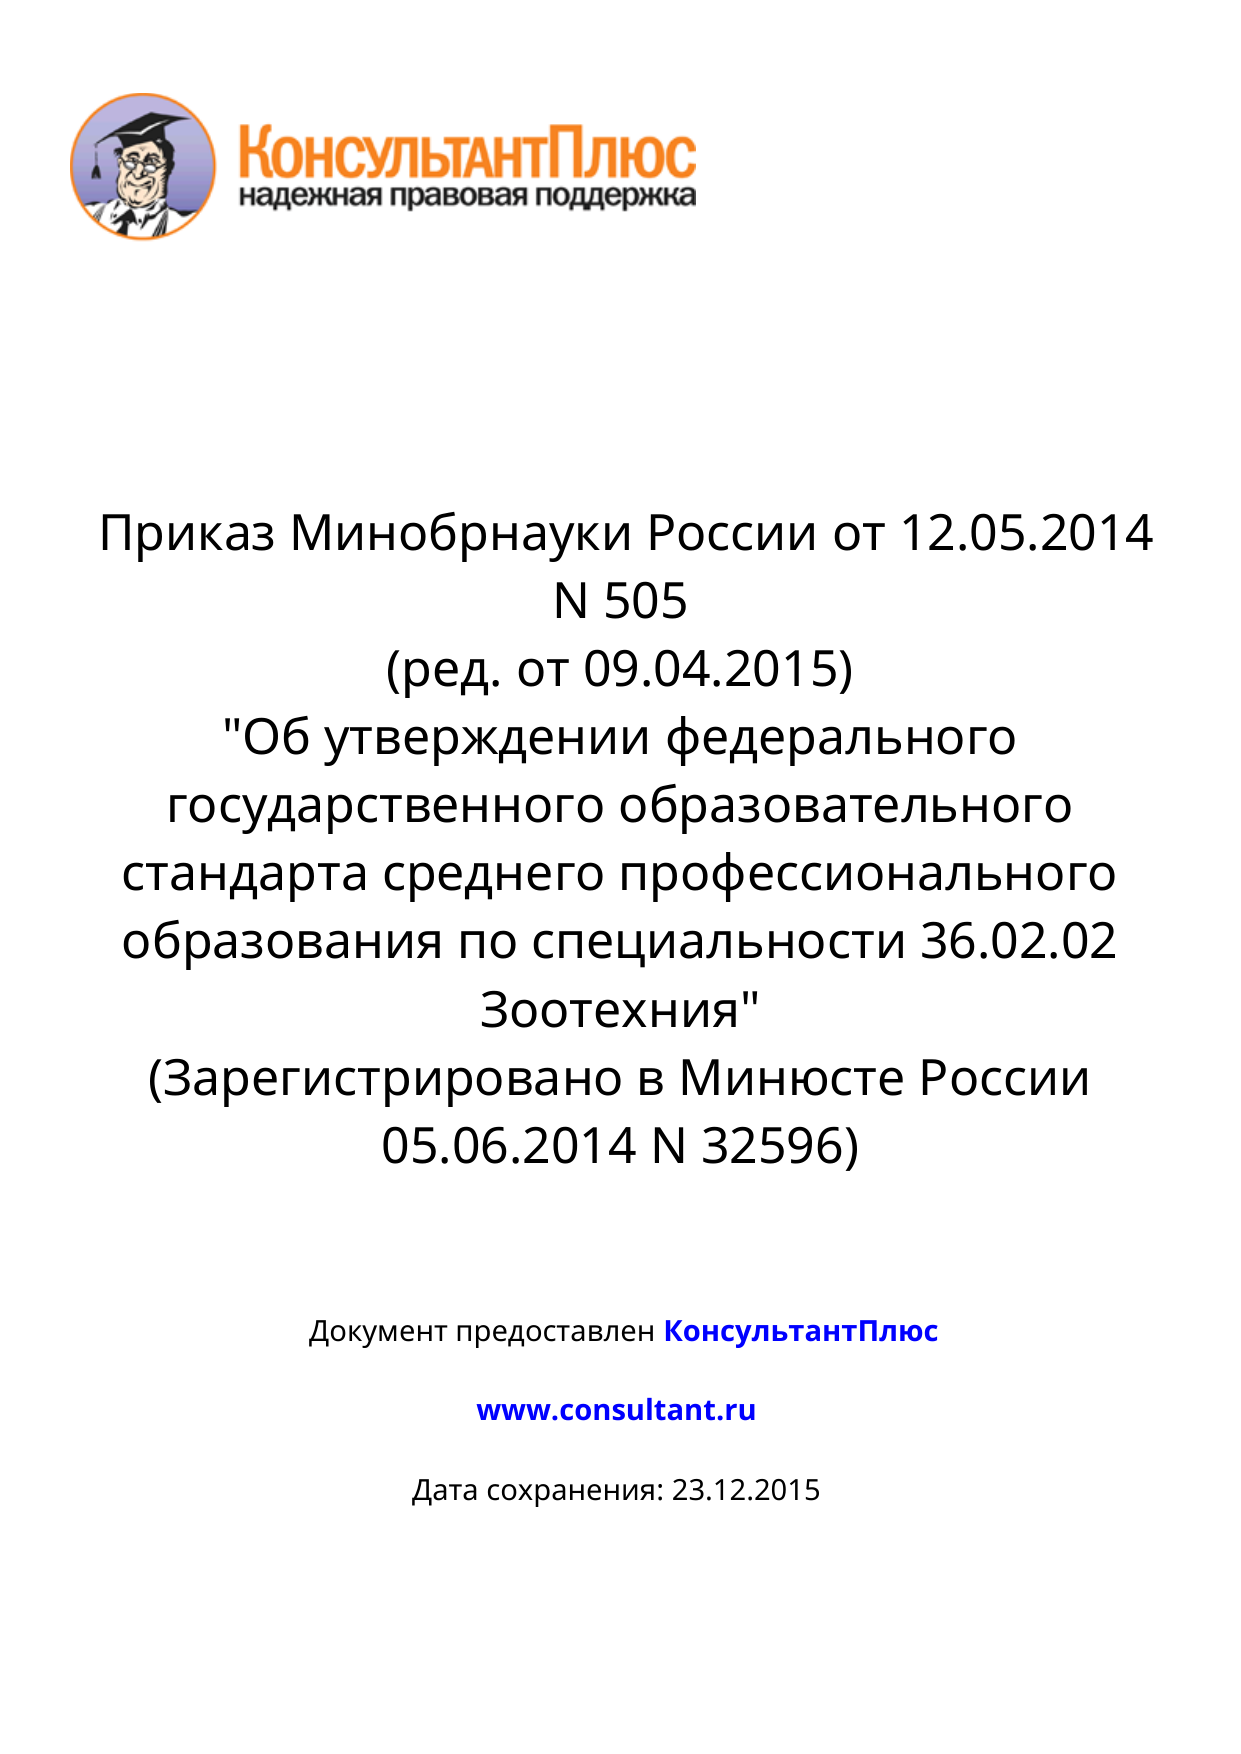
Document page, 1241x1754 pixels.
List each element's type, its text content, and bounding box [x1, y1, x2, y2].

table_cell Приказ Минобрнауки России от 12.05.2014 N 505 (ред. от 09.04.2015) "Об утверждении федерального государственного образовательного стандарта среднего профессионального образования по специальности 36.02.02 Зоотехния" (Зарегистрировано в Минюсте России 05.06.2014 N 32596) [62, 403, 1178, 1272]
table_header [62, 88, 1178, 403]
picture [70, 93, 696, 243]
table_cell Документ предоставлен КонсультантПлюс www.consultant.ru Дата сохранения: 23.12.2015 [62, 1272, 1178, 1587]
